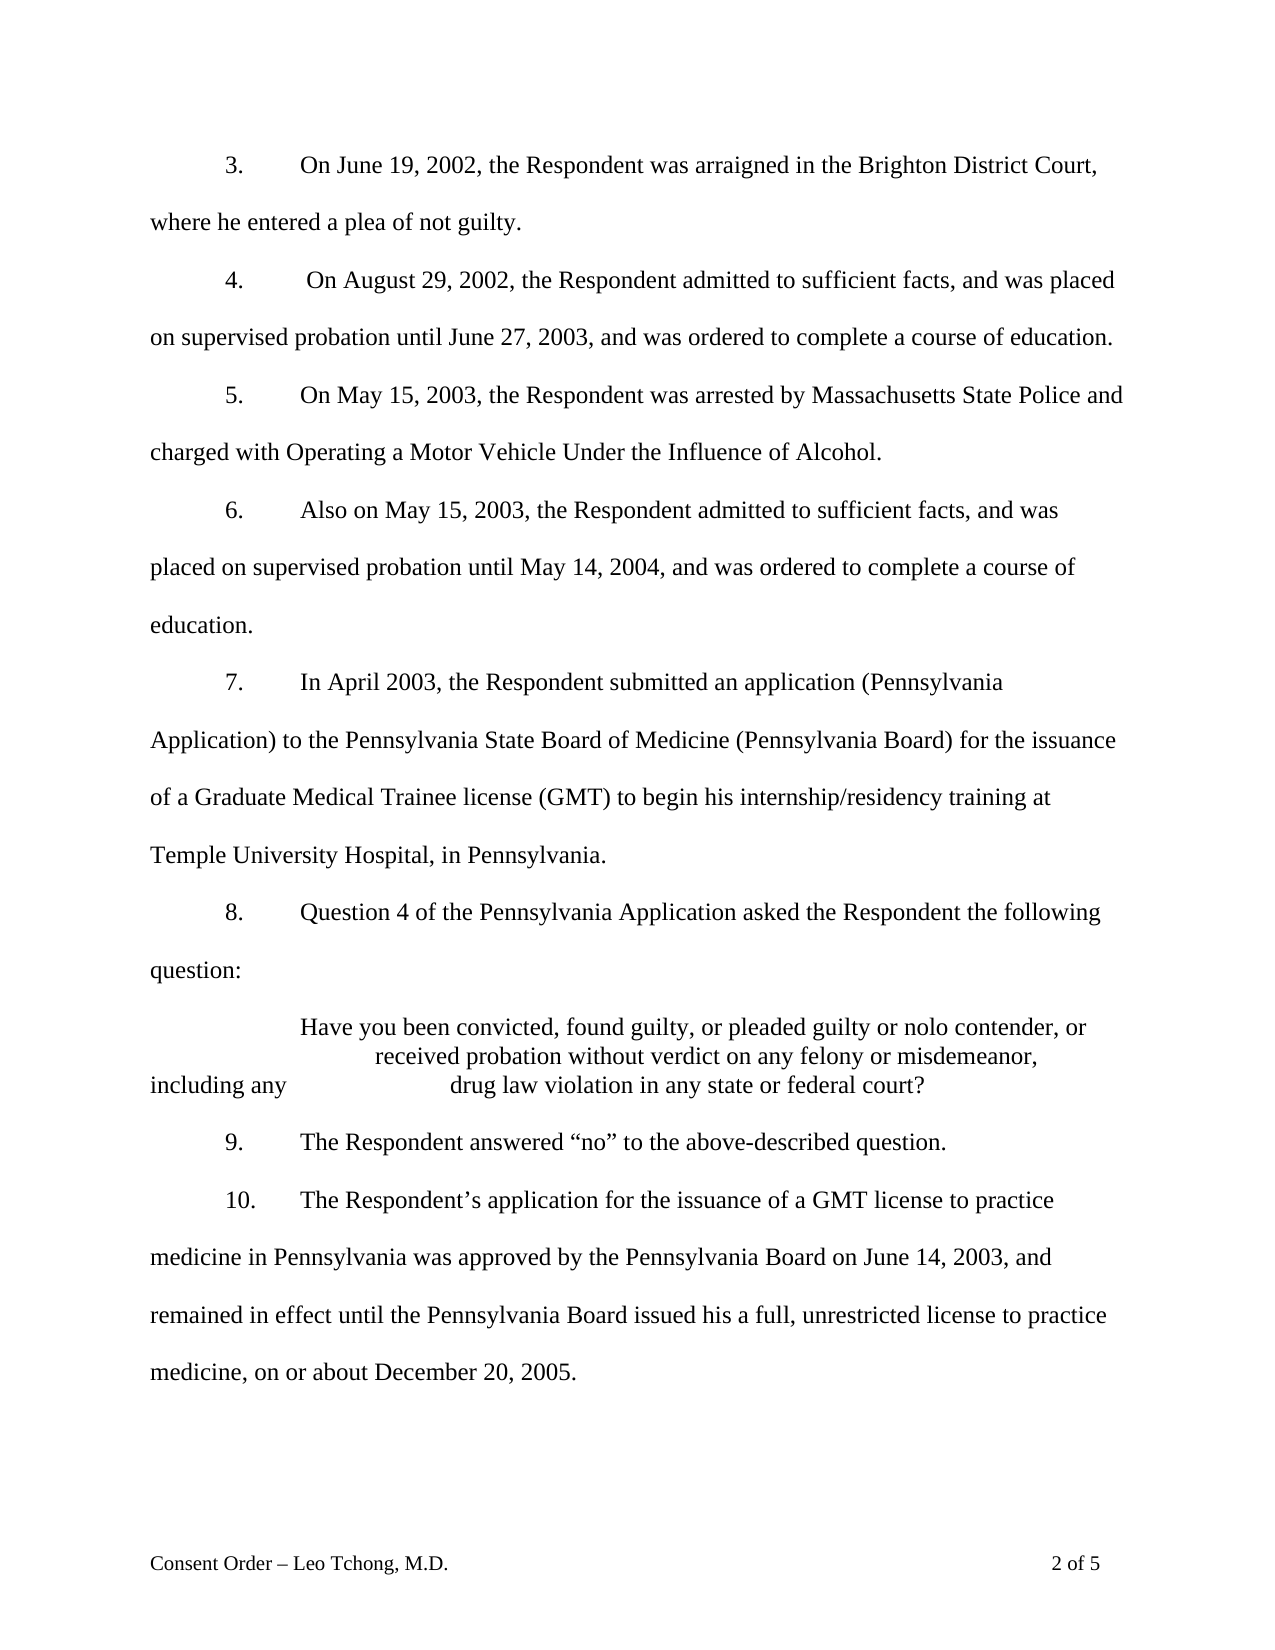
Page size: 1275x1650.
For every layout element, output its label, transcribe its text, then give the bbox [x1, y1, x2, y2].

text 4. On August 29, 2002, the Respondent admitted to sufficient facts, and was placed on supervised probation until June 27, 2003, and was ordered to complete a course of education. [150, 265, 1125, 351]
text 8. Question 4 of the Pennsylvania Application asked the Respondent the following question: [150, 897, 1125, 984]
text 7. In April 2003, the Respondent submitted an application (Pennsylvania Application) to the Pennsylvania State Board of Medicine (Pennsylvania Board) for the issuance of a Graduate Medical Trainee license (GMT) to begin his internship/residency training at Temple University Hospital, in Pennsylvania. [150, 667, 1125, 869]
text 5. On May 15, 2003, the Respondent was arrested by Massachusetts State Police and charged with Operating a Motor Vehicle Under the Influence of Alcohol. [150, 380, 1125, 466]
text 10. The Respondent’s application for the issuance of a GMT license to practice medicine in Pennsylvania was approved by the Pennsylvania Board on June 14, 2003, and remained in effect until the Pennsylvania Board issued his a full, unrestricted license to practice medicine, on or about December 20, 2005. [150, 1185, 1125, 1386]
text 9. The Respondent answered “no” to the above-described question. [150, 1127, 1125, 1156]
text 3. On June 19, 2002, the Respondent was arraigned in the Brighton District Court, where he entered a plea of not guilty. [150, 150, 1125, 236]
text 6. Also on May 15, 2003, the Respondent admitted to sufficient facts, and was placed on supervised probation until May 14, 2004, and was ordered to complete a course of education. [150, 495, 1125, 639]
text Have you been convicted, found guilty, or pleaded guilty or nolo contender, or received probation without verdict on any felony or misdemeanor, including any drug law violation in any state or federal court? [150, 1012, 1125, 1099]
